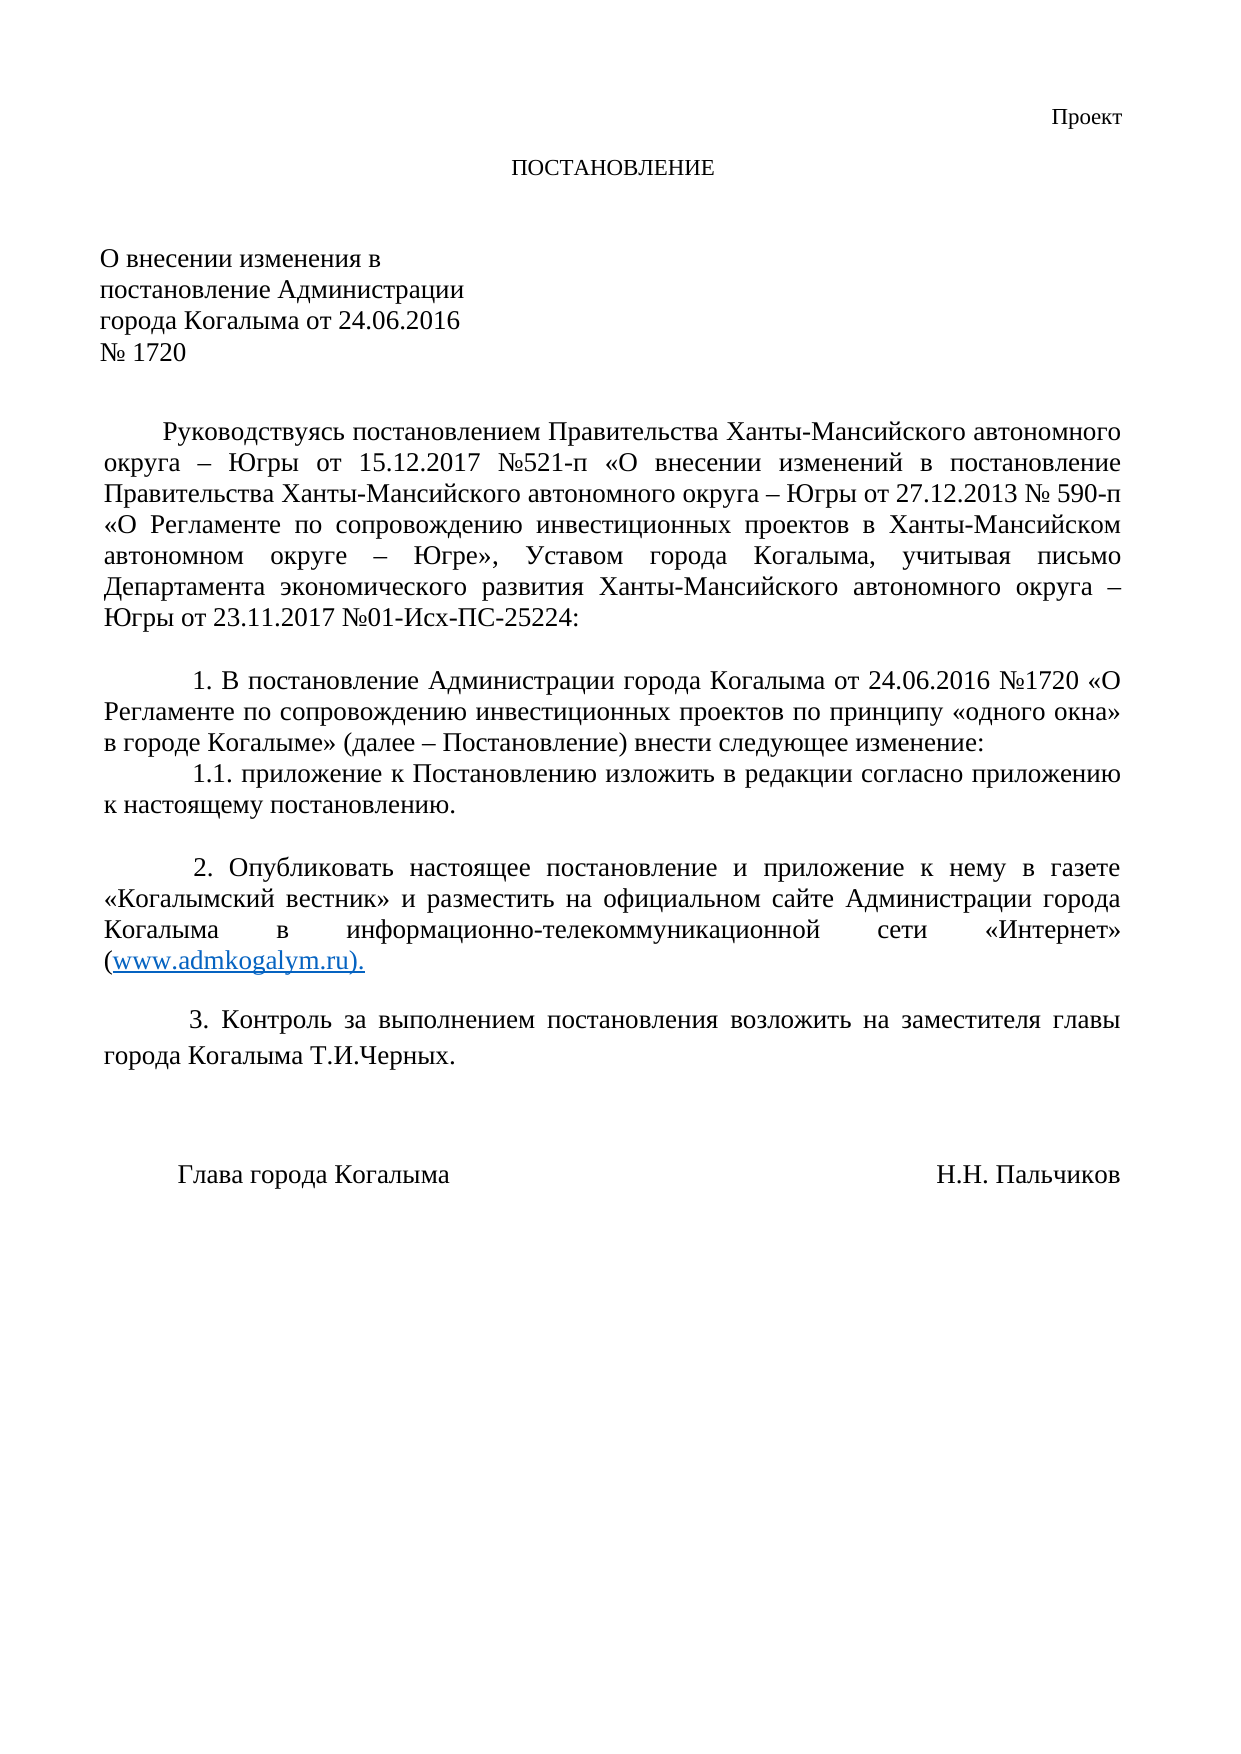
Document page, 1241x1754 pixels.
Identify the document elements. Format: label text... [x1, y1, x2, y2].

text 1.1. приложение к Постановлению изложить в редакции согласно приложению к настоящему постановлению. [103, 757, 1122, 819]
text Глава города Когалыма Н.Н. Пальчиков [103, 1158, 1122, 1189]
text 2. Опубликовать настоящее постановление и приложение к нему в газете «Когалымский вестник» и разместить на официальном сайте Администрации города Когалыма в информационно-телекоммуникационной сети «Интернет» (www.admkogalym.ru). [103, 851, 1122, 975]
text ПОСТАНОВЛЕНИЕ [103, 154, 1122, 181]
text Проект [103, 103, 1122, 130]
text 3. Контроль за выполнением постановления возложить на заместителя главы города Когалыма Т.И.Черных. [103, 1003, 1122, 1070]
text Руководствуясь постановлением Правительства Ханты-Мансийского автономного округа – Югры от 15.12.2017 №521-п «О внесении изменений в постановление Правительства Ханты-Мансийского автономного округа – Югры от 27.12.2013 № 590-п «О Регламенте по сопровождению инвестиционных проектов в Ханты-Мансийском автономном округе – Югре», Уставом города Когалыма, учитывая письмо Департамента экономического развития Ханты-Мансийского автономного округа – Югры от 23.11.2017 №01-Исх-ПС-25224: [103, 415, 1122, 633]
text 1. В постановление Администрации города Когалыма от 24.06.2016 №1720 «О Регламенте по сопровождению инвестиционных проектов по принципу «одного окна» в городе Когалыме» (далее – Постановление) внести следующее изменение: [103, 664, 1122, 757]
